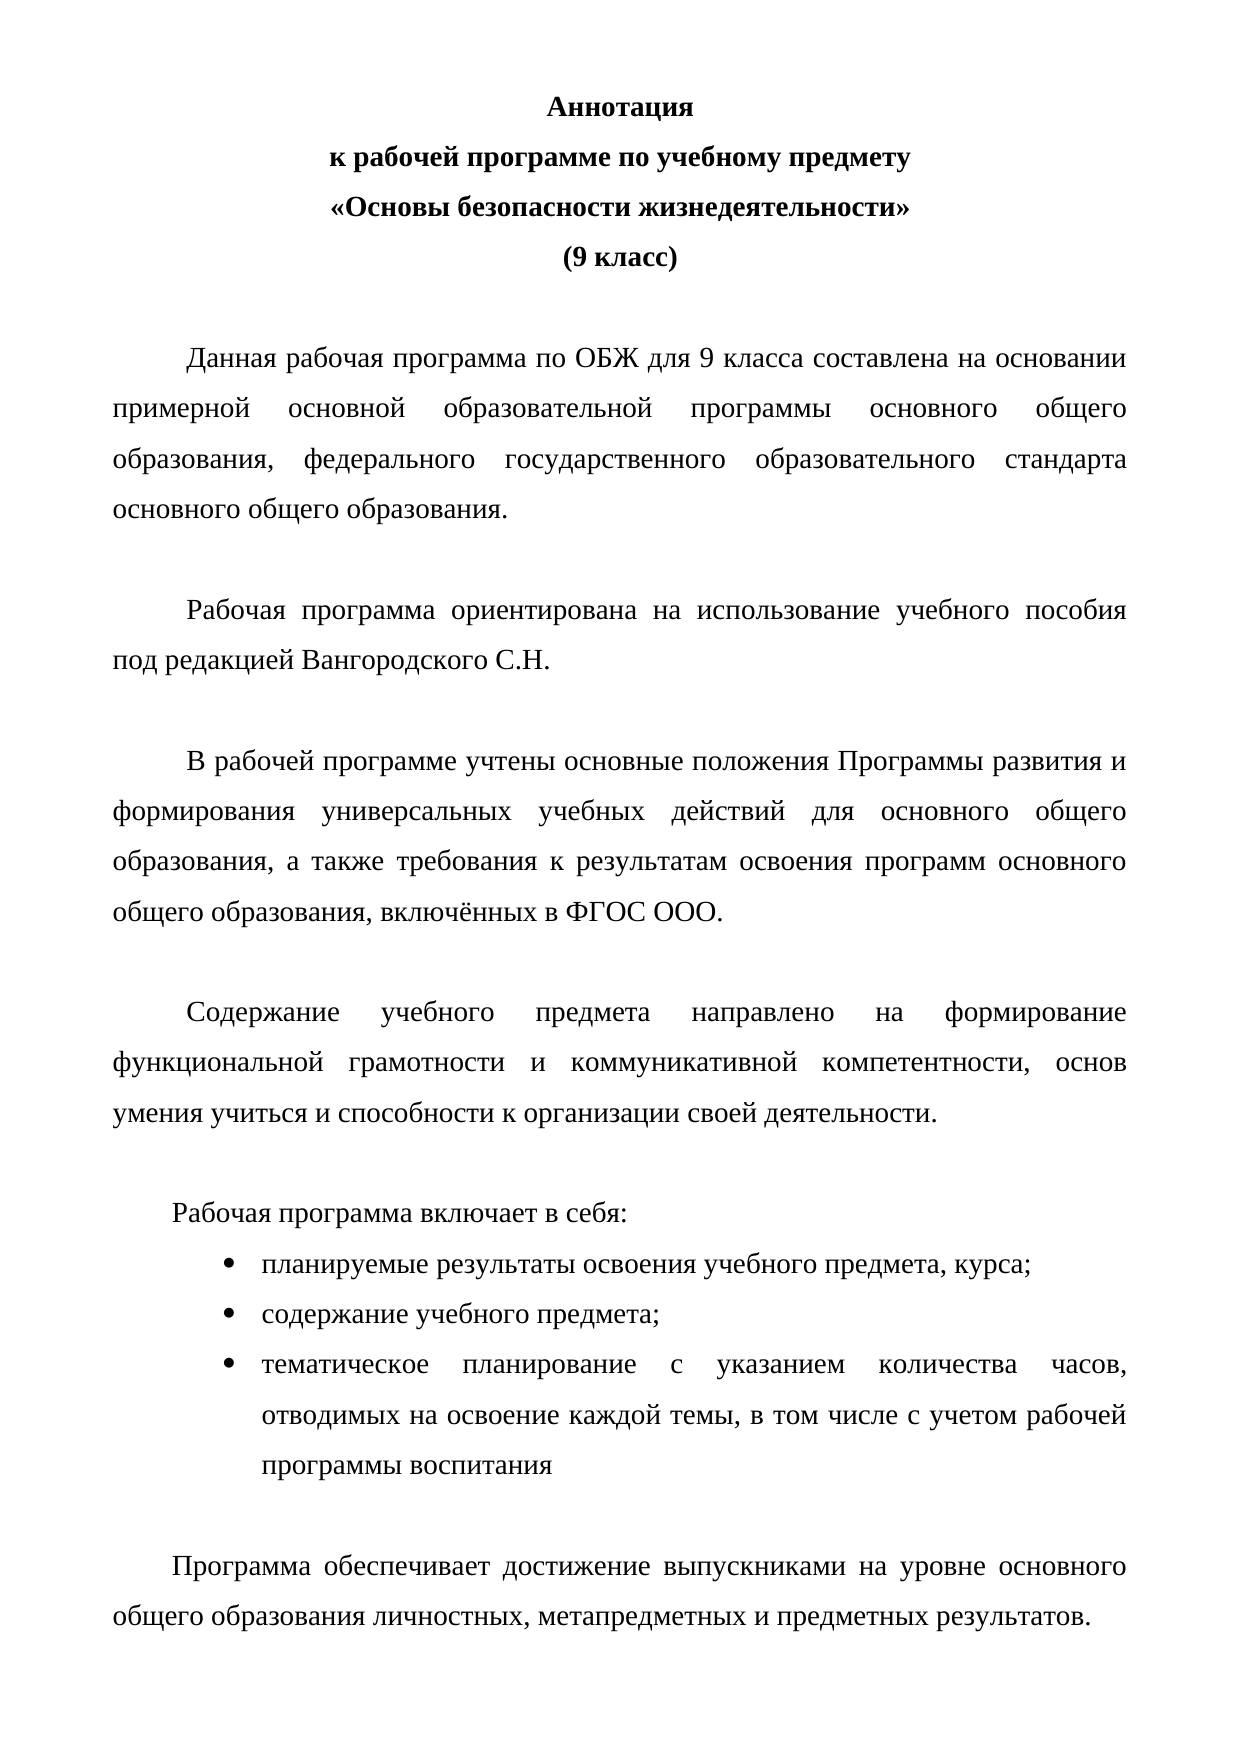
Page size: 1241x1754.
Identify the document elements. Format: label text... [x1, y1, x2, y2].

text Содержание учебного предмета направлено на формирование функциональной грамотности и коммуникативной компетентности, основ умения учиться и способности к организации своей деятельности. [112, 994, 1128, 1128]
text (9 класс) [112, 239, 1128, 273]
text Аннотация [112, 89, 1128, 122]
text «Основы безопасности жизнедеятельности» [112, 189, 1128, 223]
list содержание учебного предмета; [224, 1296, 1128, 1330]
text Программа обеспечивает достижение выпускниками на уровне основного общего образования личностных, метапредметных и предметных результатов. [112, 1548, 1128, 1632]
list тематическое планирование с указанием количества часов, отводимых на освоение каждой темы, в том числе с учетом рабочей программы воспитания [224, 1347, 1128, 1481]
list планируемые результаты освоения учебного предмета, курса; [224, 1246, 1128, 1279]
text Рабочая программа включает в себя: [112, 1196, 1128, 1229]
text Данная рабочая программа по ОБЖ для 9 класса составлена на основании примерной основной образовательной программы основного общего образования, федерального государственного образовательного стандарта основного общего образования. [112, 340, 1128, 525]
text В рабочей программе учтены основные положения Программы развития и формирования универсальных учебных действий для основного общего образования, а также требования к результатам освоения программ основного общего образования, включённых в ФГОС ООО. [112, 743, 1128, 927]
text Рабочая программа ориентирована на использование учебного пособия под редакцией Вангородского С.Н. [112, 592, 1128, 676]
text к рабочей программе по учебному предмету [112, 139, 1128, 172]
